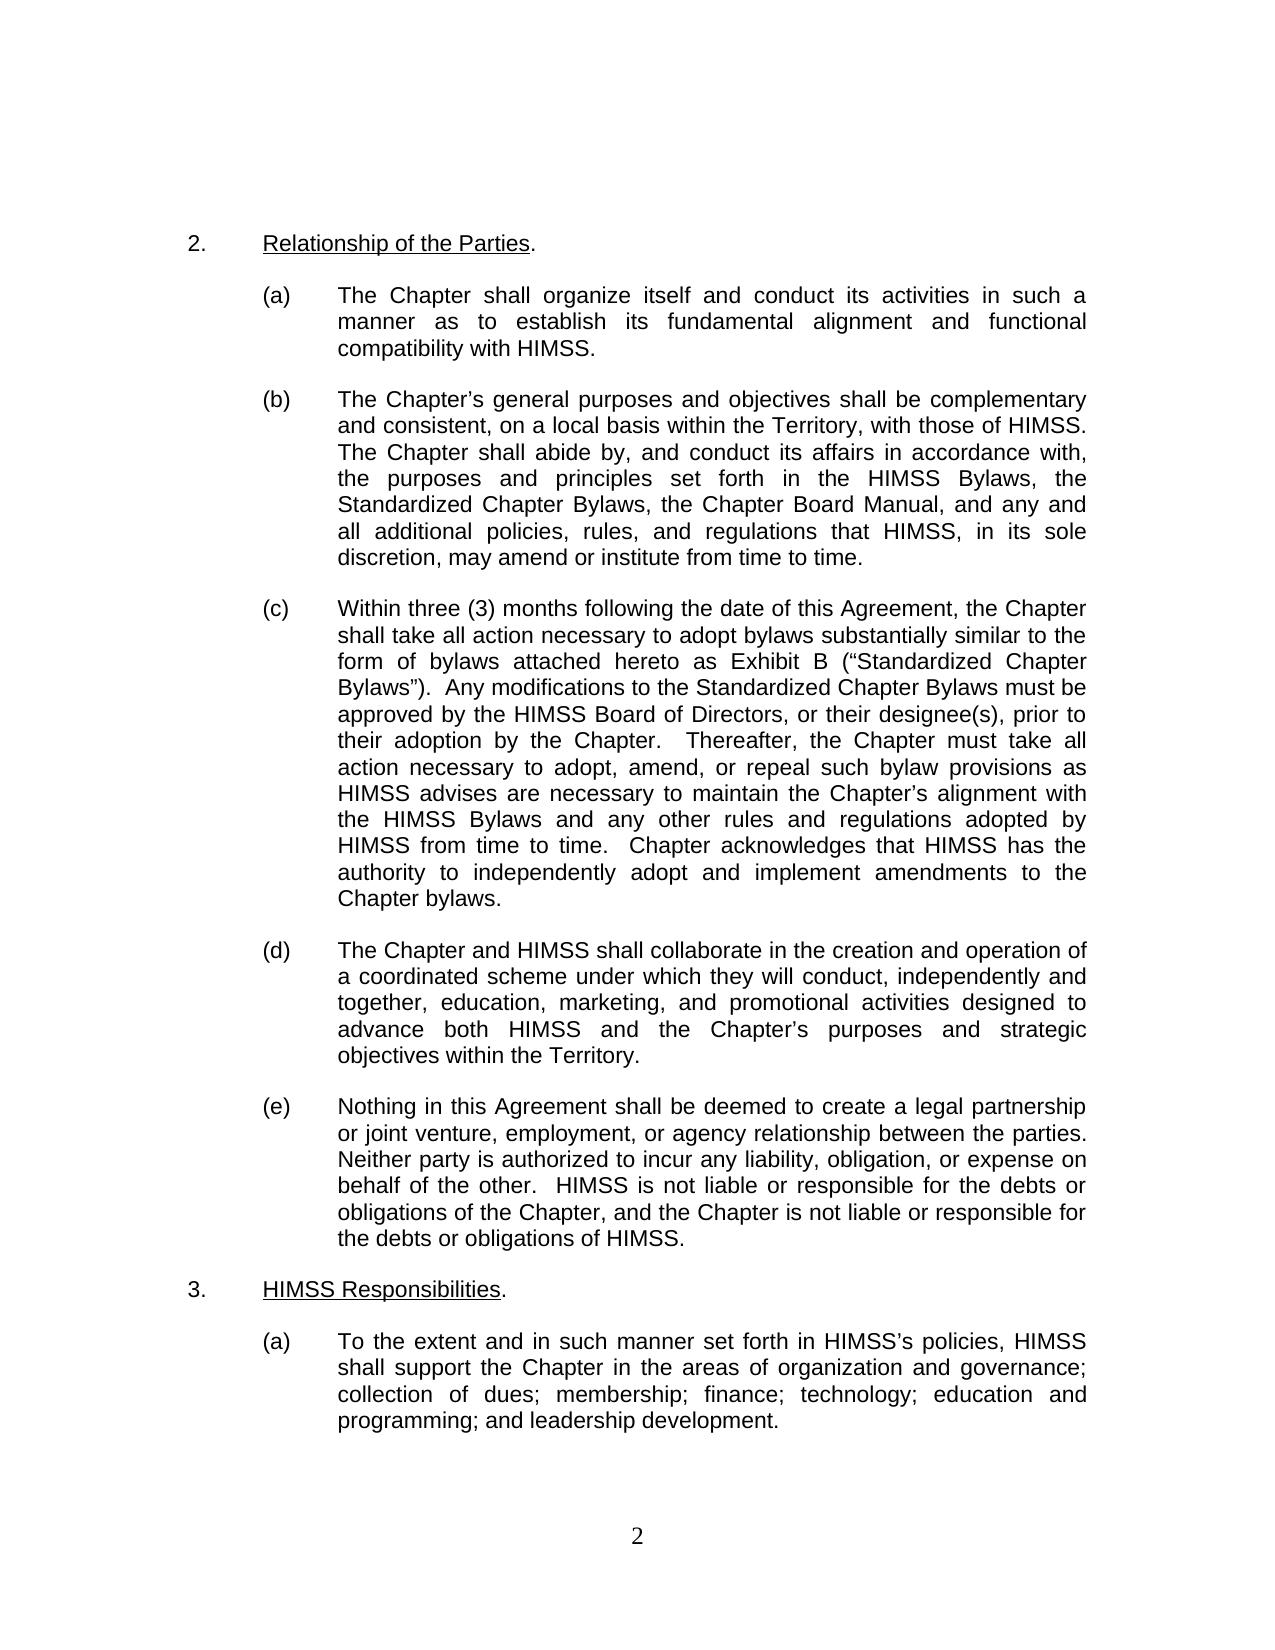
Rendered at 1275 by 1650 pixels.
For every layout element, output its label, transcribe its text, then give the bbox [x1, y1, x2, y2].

list HIMSS Responsibilities. [187, 1276, 1087, 1303]
list Relationship of the Parties. [187, 230, 1087, 257]
list The Chapter’s general purposes and objectives shall be complementary and consistent, on a local basis within the Territory, with those of HIMSS. The Chapter shall abide by, and conduct its affairs in accordance with, the purposes and principles set forth in the HIMSS Bylaws, the Standardized Chapter Bylaws, the Chapter Board Manual, and any and all additional policies, rules, and regulations that HIMSS, in its sole discretion, may amend or institute from time to time. [262, 386, 1087, 570]
list Nothing in this Agreement shall be deemed to create a legal partnership or joint venture, employment, or agency relationship between the parties. Neither party is authorized to incur any liability, obligation, or expense on behalf of the other. HIMSS is not liable or responsible for the debts or obligations of the Chapter, and the Chapter is not liable or responsible for the debts or obligations of HIMSS. [262, 1093, 1087, 1251]
list Within three (3) months following the date of this Agreement, the Chapter shall take all action necessary to adopt bylaws substantially similar to the form of bylaws attached hereto as Exhibit B (“Standardized Chapter Bylaws”). Any modifications to the Standardized Chapter Bylaws must be approved by the HIMSS Board of Directors, or their designee(s), prior to their adoption by the Chapter. Thereafter, the Chapter must take all action necessary to adopt, amend, or repeal such bylaw provisions as HIMSS advises are necessary to maintain the Chapter’s alignment with the HIMSS Bylaws and any other rules and regulations adopted by HIMSS from time to time. Chapter acknowledges that HIMSS has the authority to independently adopt and implement amendments to the Chapter bylaws. [262, 595, 1087, 912]
list The Chapter shall organize itself and conduct its activities in such a manner as to establish its fundamental alignment and functional compatibility with HIMSS. [262, 282, 1087, 361]
list The Chapter and HIMSS shall collaborate in the creation and operation of a coordinated scheme under which they will conduct, independently and together, education, marketing, and promotional activities designed to advance both HIMSS and the Chapter’s purposes and strategic objectives within the Territory. [262, 937, 1087, 1068]
text To the extent and in such manner set forth in HIMSS’s policies, HIMSS shall support the Chapter in the areas of organization and governance; collection of dues; membership; finance; technology; education and programming; and leadership development. [262, 1328, 1087, 1433]
